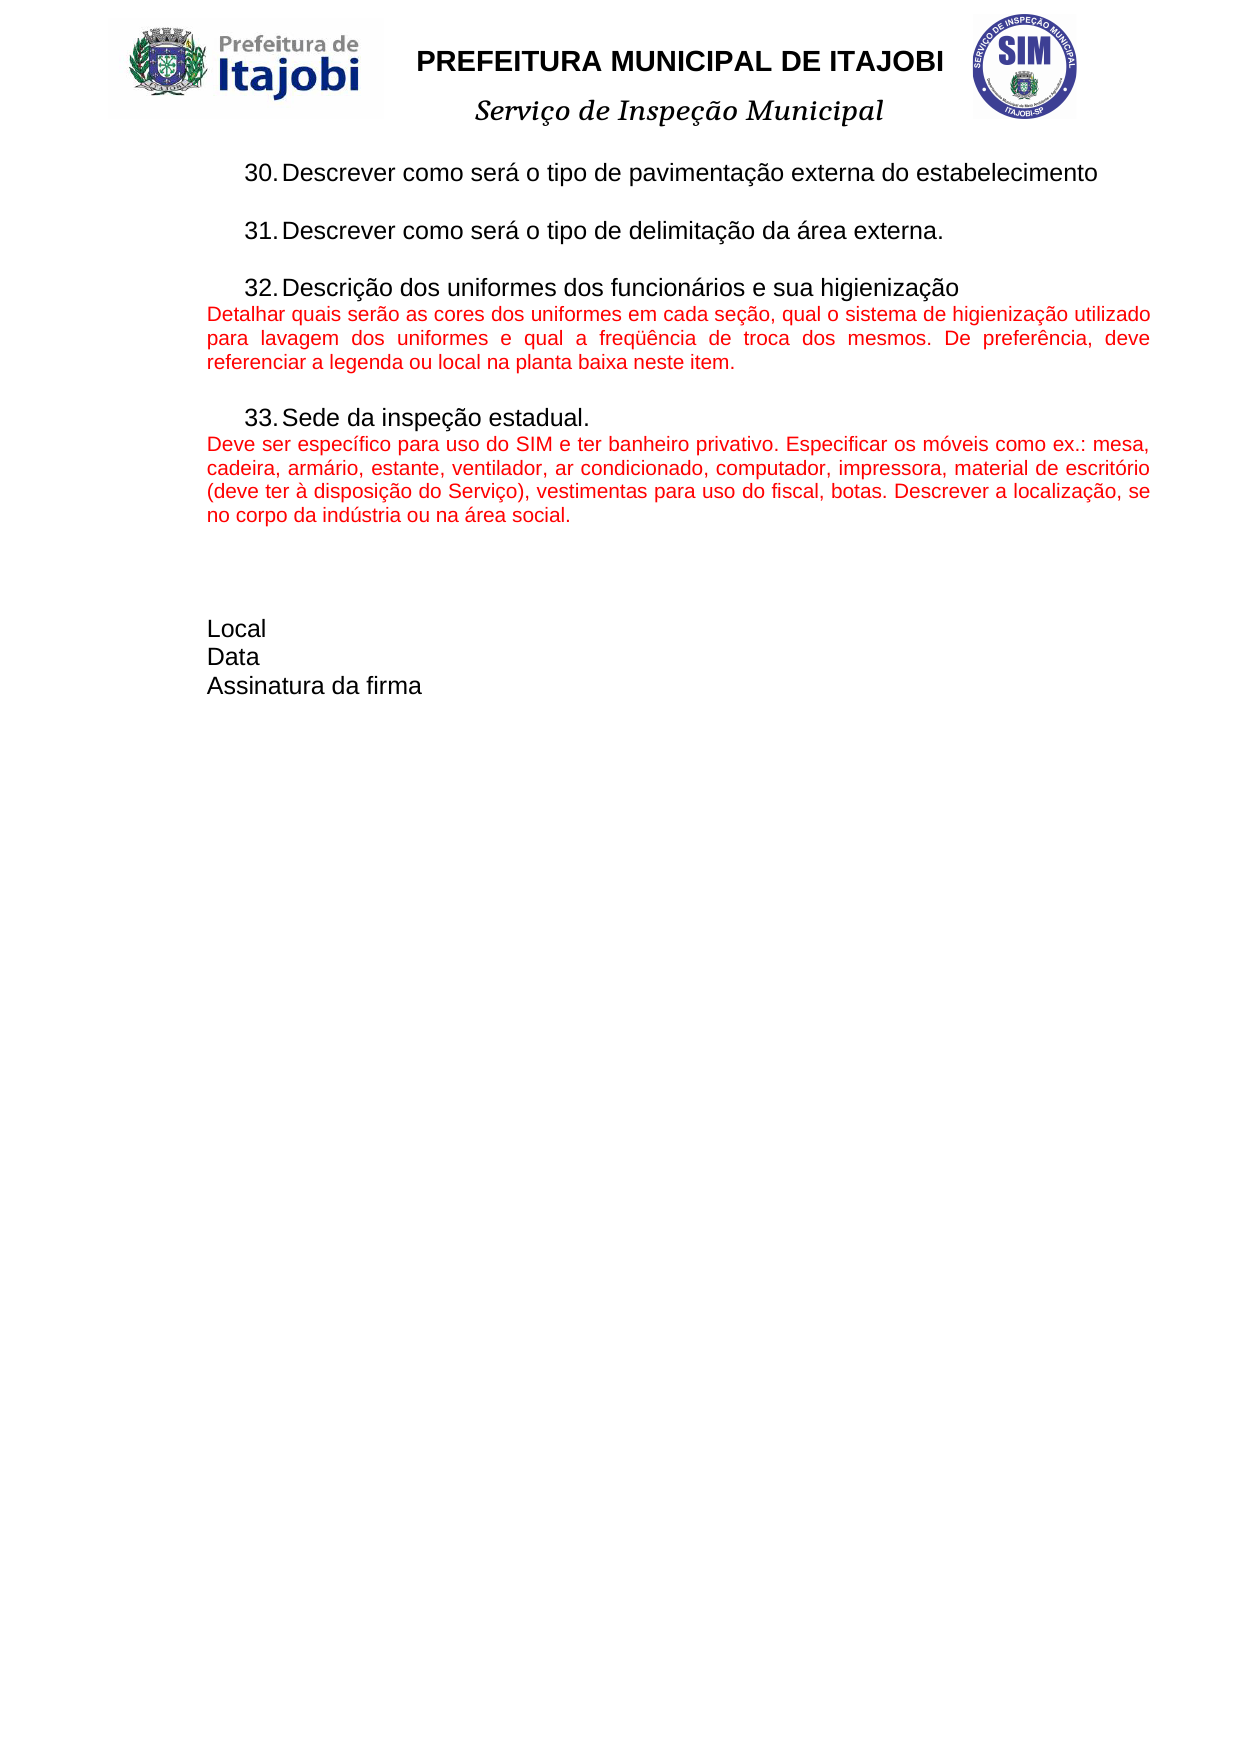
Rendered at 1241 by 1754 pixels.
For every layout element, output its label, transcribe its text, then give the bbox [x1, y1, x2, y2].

text Deve ser específico para uso do SIM e ter banheiro privativo. Especificar os móveis como ex.: mesa, cadeira, armário, estante, ventilador, ar condicionado, computador, impressora, material de escritório (deve ter à disposição do Serviço), vestimentas para uso do fiscal, botas. Descrever a localização, se no corpo da indústria ou na área social. [207, 431, 1152, 527]
list Descrição dos uniformes dos funcionários e sua higienização [244, 273, 1152, 302]
subtitle Assinatura da firma [207, 671, 1152, 700]
text Data [207, 642, 1152, 671]
picture [972, 14, 1077, 119]
list Sede da inspeção estadual. [244, 403, 1152, 431]
text Local [207, 613, 1152, 642]
list Descrever como será o tipo de pavimentação externa do estabelecimento [244, 158, 1152, 187]
text Detalhar quais serão as cores dos uniformes em cada seção, qual o sistema de higienização utilizado para lavagem dos uniformes e qual a freqüência de troca dos mesmos. De preferência, deve referenciar a legenda ou local na planta baixa neste item. [207, 302, 1152, 374]
list Descrever como será o tipo de delimitação da área externa. [244, 216, 1152, 244]
